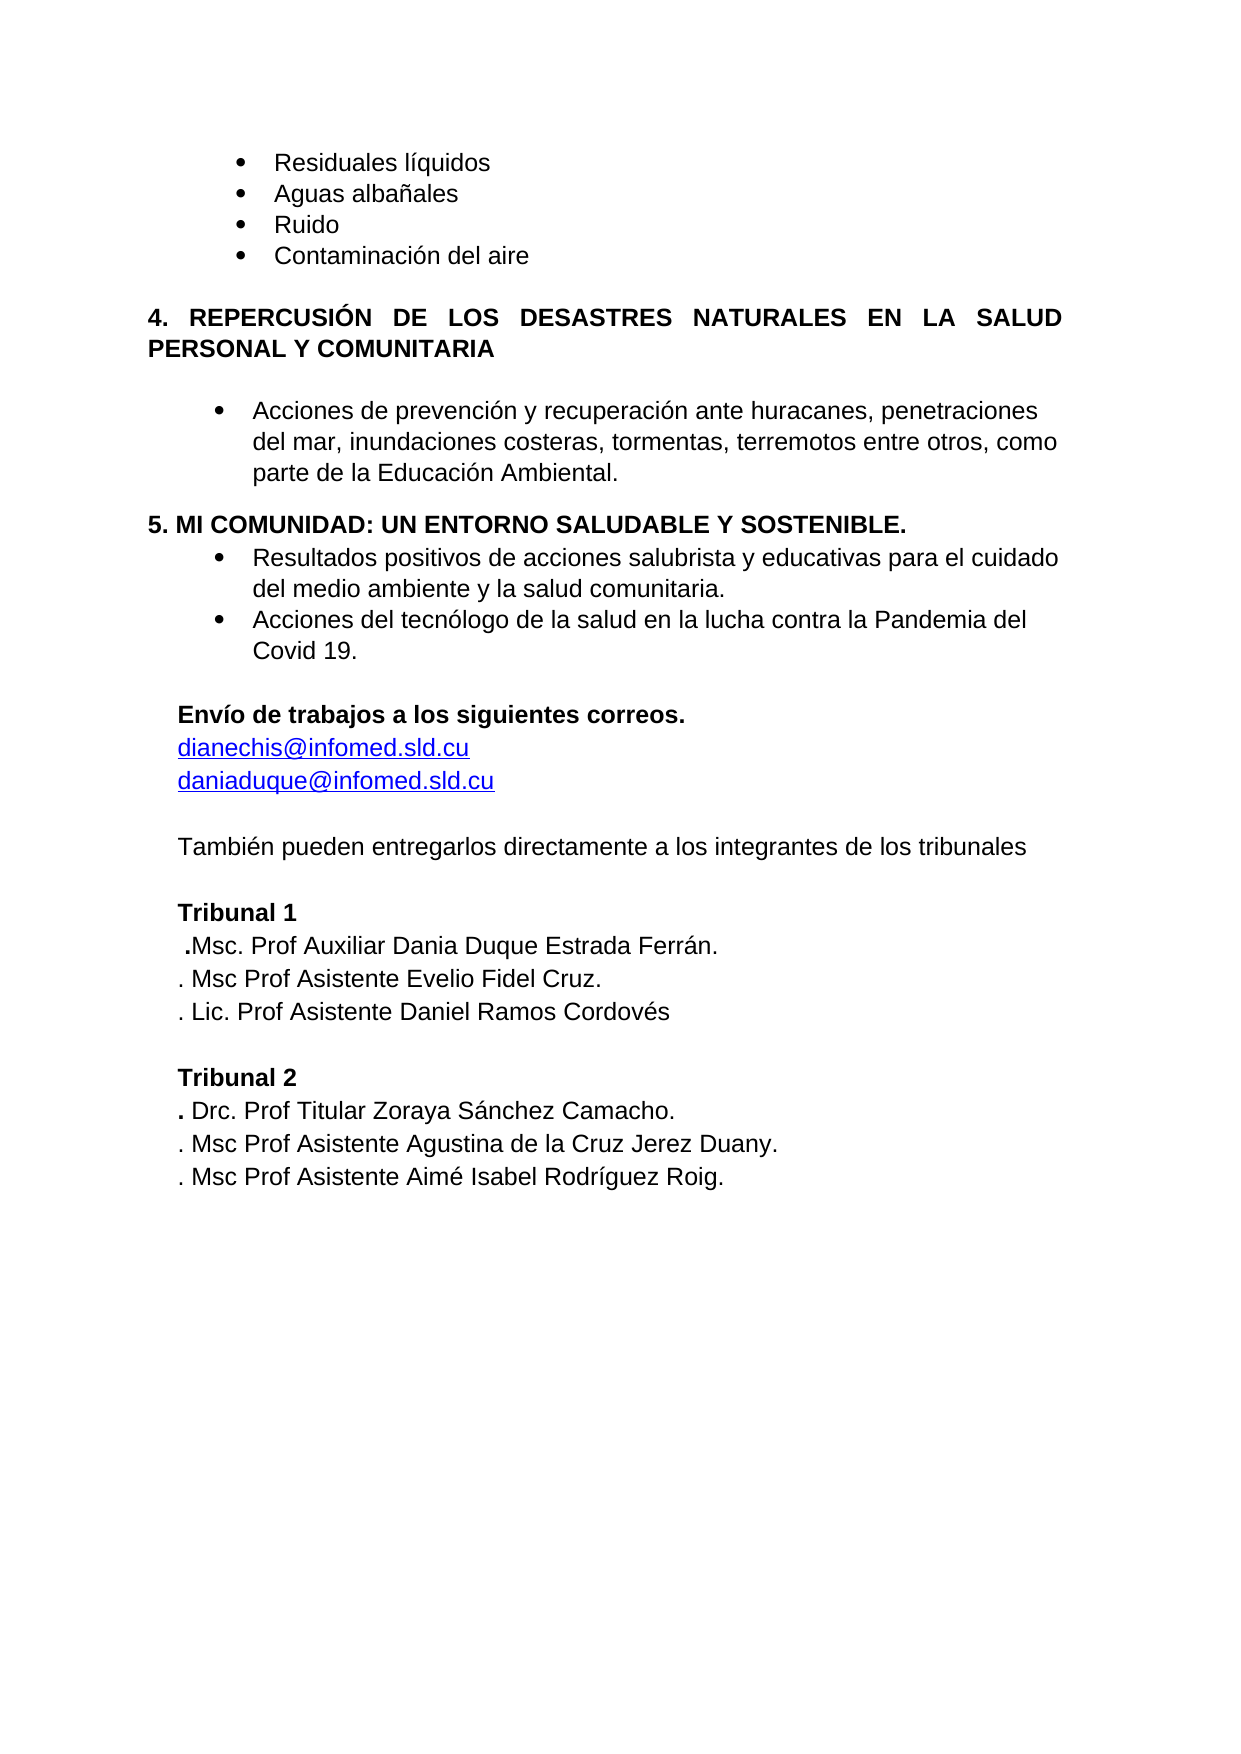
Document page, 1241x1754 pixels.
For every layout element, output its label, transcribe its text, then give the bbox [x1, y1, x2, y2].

text También pueden entregarlos directamente a los integrantes de los tribunales [177, 832, 1063, 861]
list Ruido [236, 210, 1063, 239]
text . Drc. Prof Titular Zoraya Sánchez Camacho. [177, 1096, 1063, 1125]
text Tribunal 1 [177, 898, 1063, 927]
text . Msc Prof Asistente Agustina de la Cruz Jerez Duany. [177, 1129, 1063, 1158]
list 4. REPERCUSIÓN DE LOS DESASTRES NATURALES EN LA SALUD PERSONAL Y COMUNITARIA [148, 303, 1063, 363]
text Tribunal 2 [177, 1063, 1063, 1092]
list Acciones de prevención y recuperación ante huracanes, penetraciones del mar, inundaciones costeras, tormentas, terremotos entre otros, como parte de la Educación Ambiental. [215, 396, 1063, 487]
text . Lic. Prof Asistente Daniel Ramos Cordovés [177, 997, 1063, 1026]
text Envío de trabajos a los siguientes correos. [177, 700, 1063, 729]
text . Msc Prof Asistente Evelio Fidel Cruz. [177, 964, 1063, 993]
text . Msc Prof Asistente Aimé Isabel Rodríguez Roig. [177, 1162, 1063, 1191]
list Contaminación del aire [236, 241, 1063, 270]
subtitle 5. MI COMUNIDAD: UN ENTORNO SALUDABLE Y SOSTENIBLE. [148, 510, 1063, 538]
text dianechis@infomed.sld.cu [177, 733, 1063, 762]
text daniaduque@infomed.sld.cu [177, 766, 1063, 795]
text .Msc. Prof Auxiliar Dania Duque Estrada Ferrán. [177, 931, 1063, 960]
list Residuales líquidos [236, 148, 1063, 176]
list Resultados positivos de acciones salubrista y educativas para el cuidado del medio ambiente y la salud comunitaria. [215, 543, 1063, 603]
list Aguas albañales [236, 179, 1063, 208]
list Acciones del tecnólogo de la salud en la lucha contra la Pandemia del Covid 19. [215, 605, 1063, 665]
